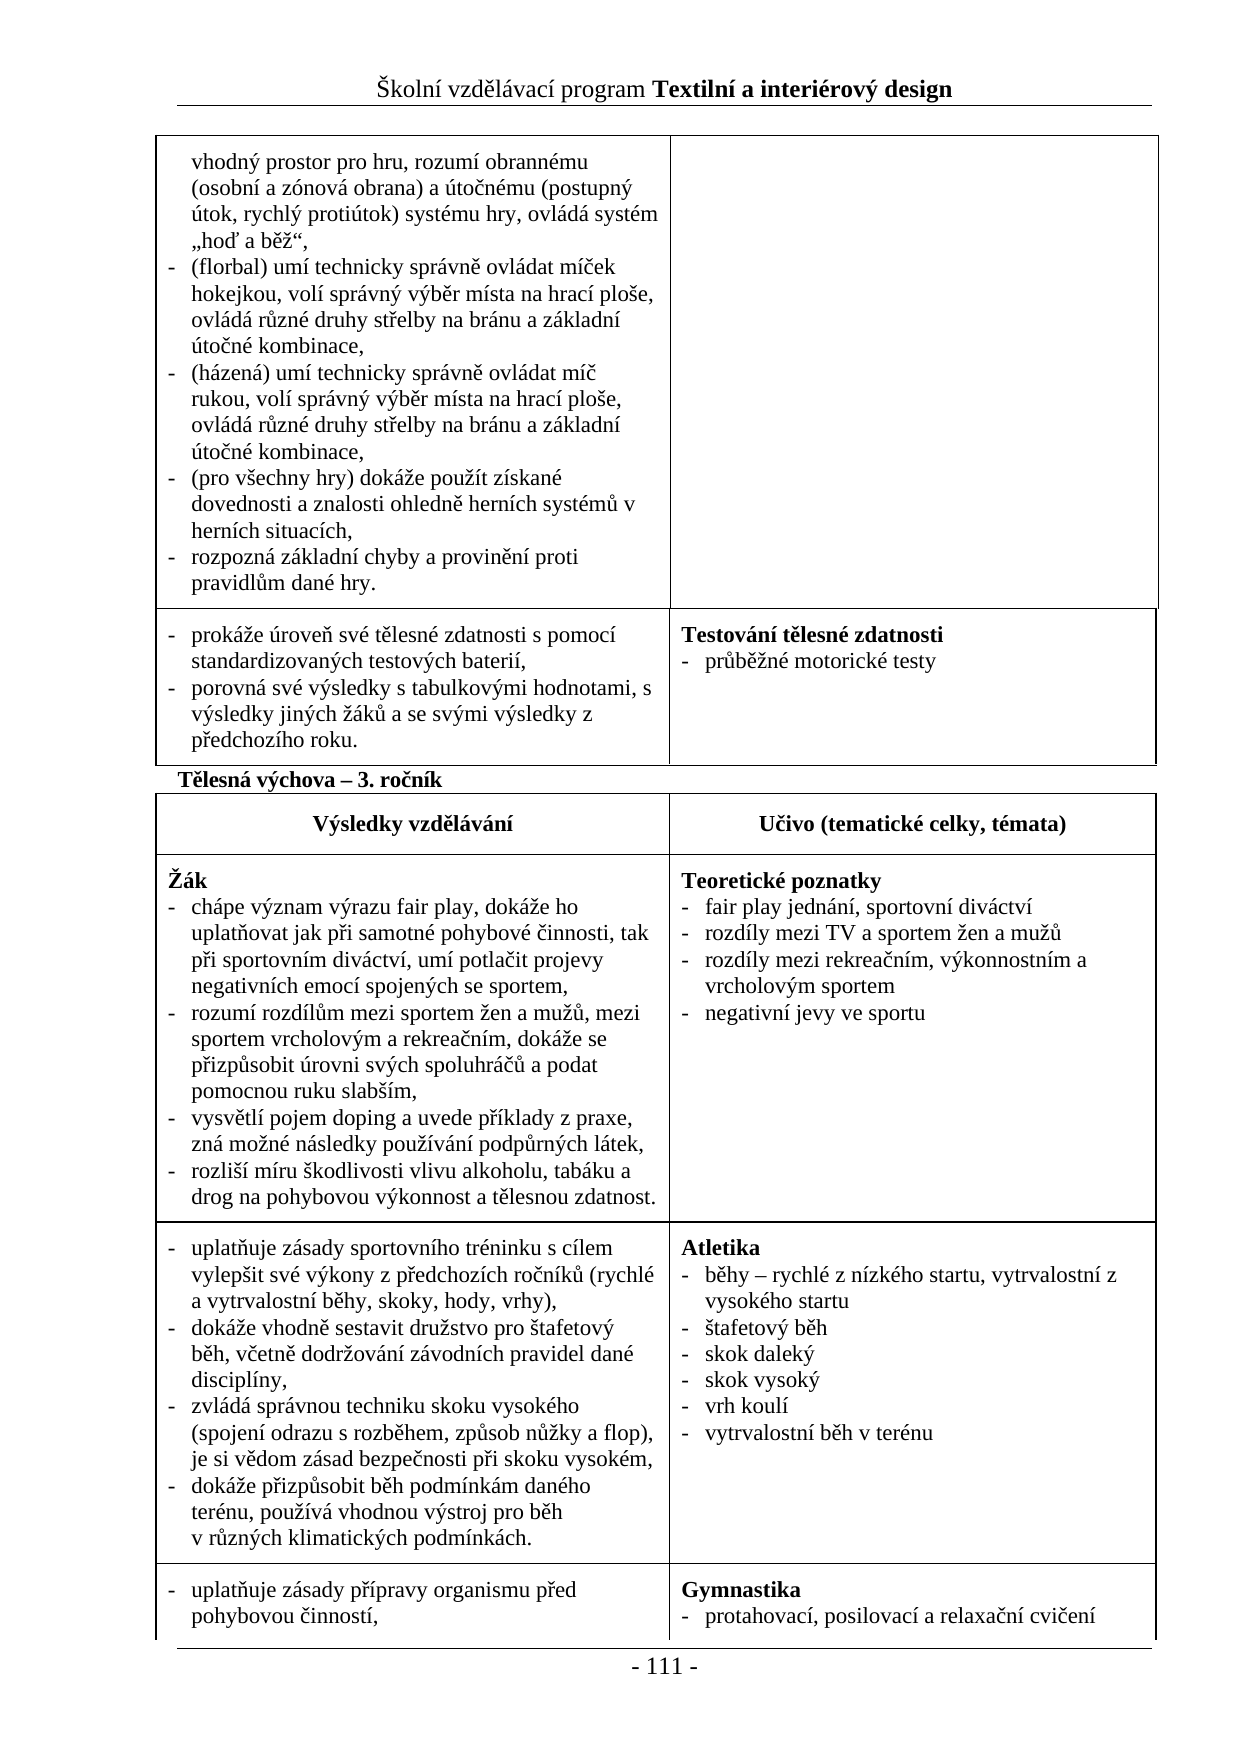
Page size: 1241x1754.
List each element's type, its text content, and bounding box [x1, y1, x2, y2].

text Tělesná výchova – 3. ročník [177, 766, 1152, 792]
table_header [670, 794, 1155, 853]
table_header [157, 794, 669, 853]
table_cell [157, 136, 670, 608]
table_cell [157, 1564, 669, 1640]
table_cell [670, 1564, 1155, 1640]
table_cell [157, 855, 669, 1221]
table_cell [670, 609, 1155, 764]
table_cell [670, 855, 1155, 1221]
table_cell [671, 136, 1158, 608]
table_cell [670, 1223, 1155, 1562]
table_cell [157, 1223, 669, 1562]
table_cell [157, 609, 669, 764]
